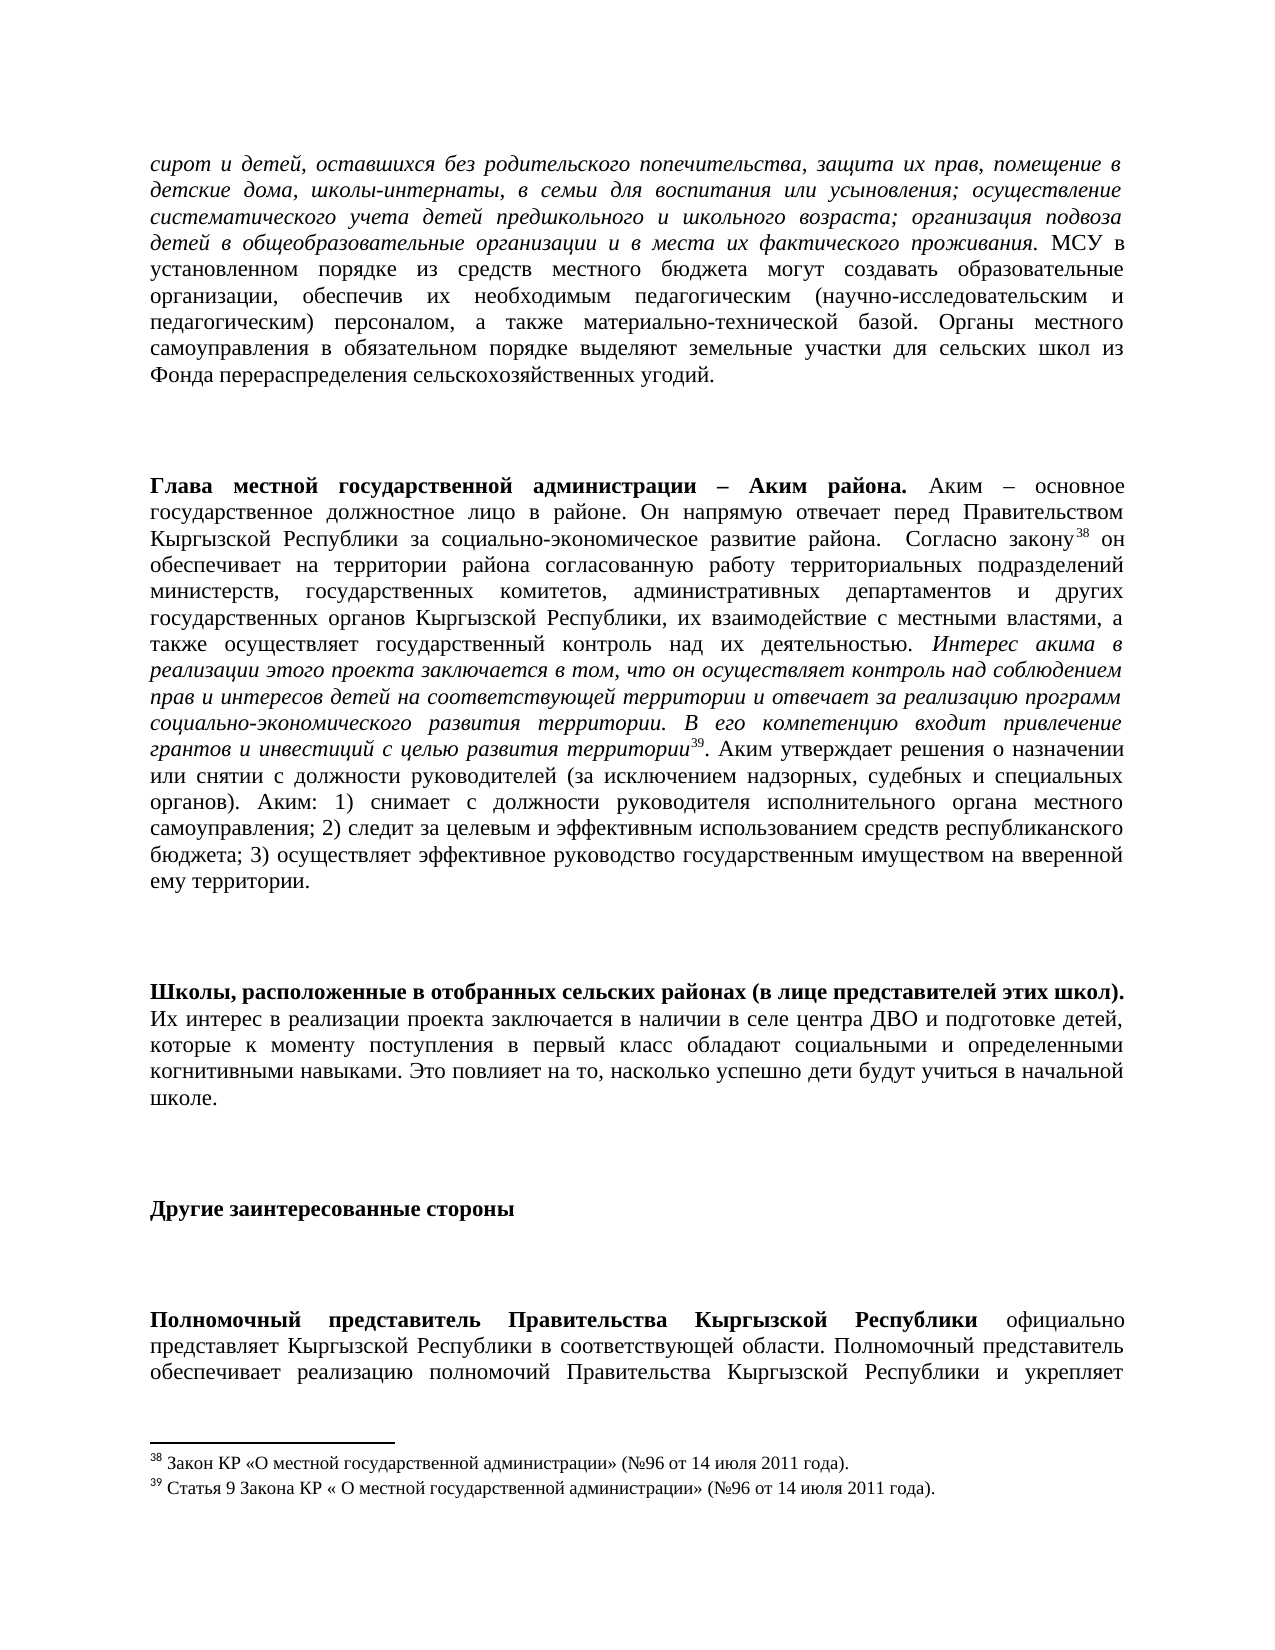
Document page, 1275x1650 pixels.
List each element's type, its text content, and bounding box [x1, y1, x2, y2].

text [150, 150, 1125, 387]
text Глава местной государственной администрации – Аким района. Аким – основное государственное должностное лицо в районе. Он напрямую отвечает перед Правительством Кыргызской Республики за социально-экономическое развитие района. Согласно закону он обеспечивает на территории района согласованную работу территориальных подразделений министерств, государственных комитетов, административных департаментов и других государственных органов Кыргызской Республики, их взаимодействие с местными властями, а также осуществляет государственный контроль над их деятельностью. Интерес акима в реализации этого проекта заключается в том, что он осуществляет контроль над соблюдением прав и интересов детей на соответствующей территории и отвечает за реализацию программ социально-экономического развития территории. В его компетенцию входит привлечение грантов и инвестиций с целью развития территории. Аким утверждает решения о назначении или снятии с должности руководителей (за исключением надзорных, судебных и специальных органов). Аким: 1) снимает с должности руководителя исполнительного органа местного самоуправления; 2) следит за целевым и эффективным использованием средств республиканского бюджета; 3) осуществляет эффективное руководство государственным имуществом на вверенной ему территории. [150, 472, 1125, 893]
text Школы, расположенные в отобранных сельских районах (в лице представителей этих школ). Их интерес в реализации проекта заключается в наличии в селе центра ДВО и подготовке детей, которые к моменту поступления в первый класс обладают социальными и определенными когнитивными навыками. Это повлияет на то, насколько успешно дети будут учиться в начальной школе. [150, 978, 1125, 1110]
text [150, 1306, 1125, 1385]
text Другие заинтересованные стороны [150, 1195, 1125, 1221]
